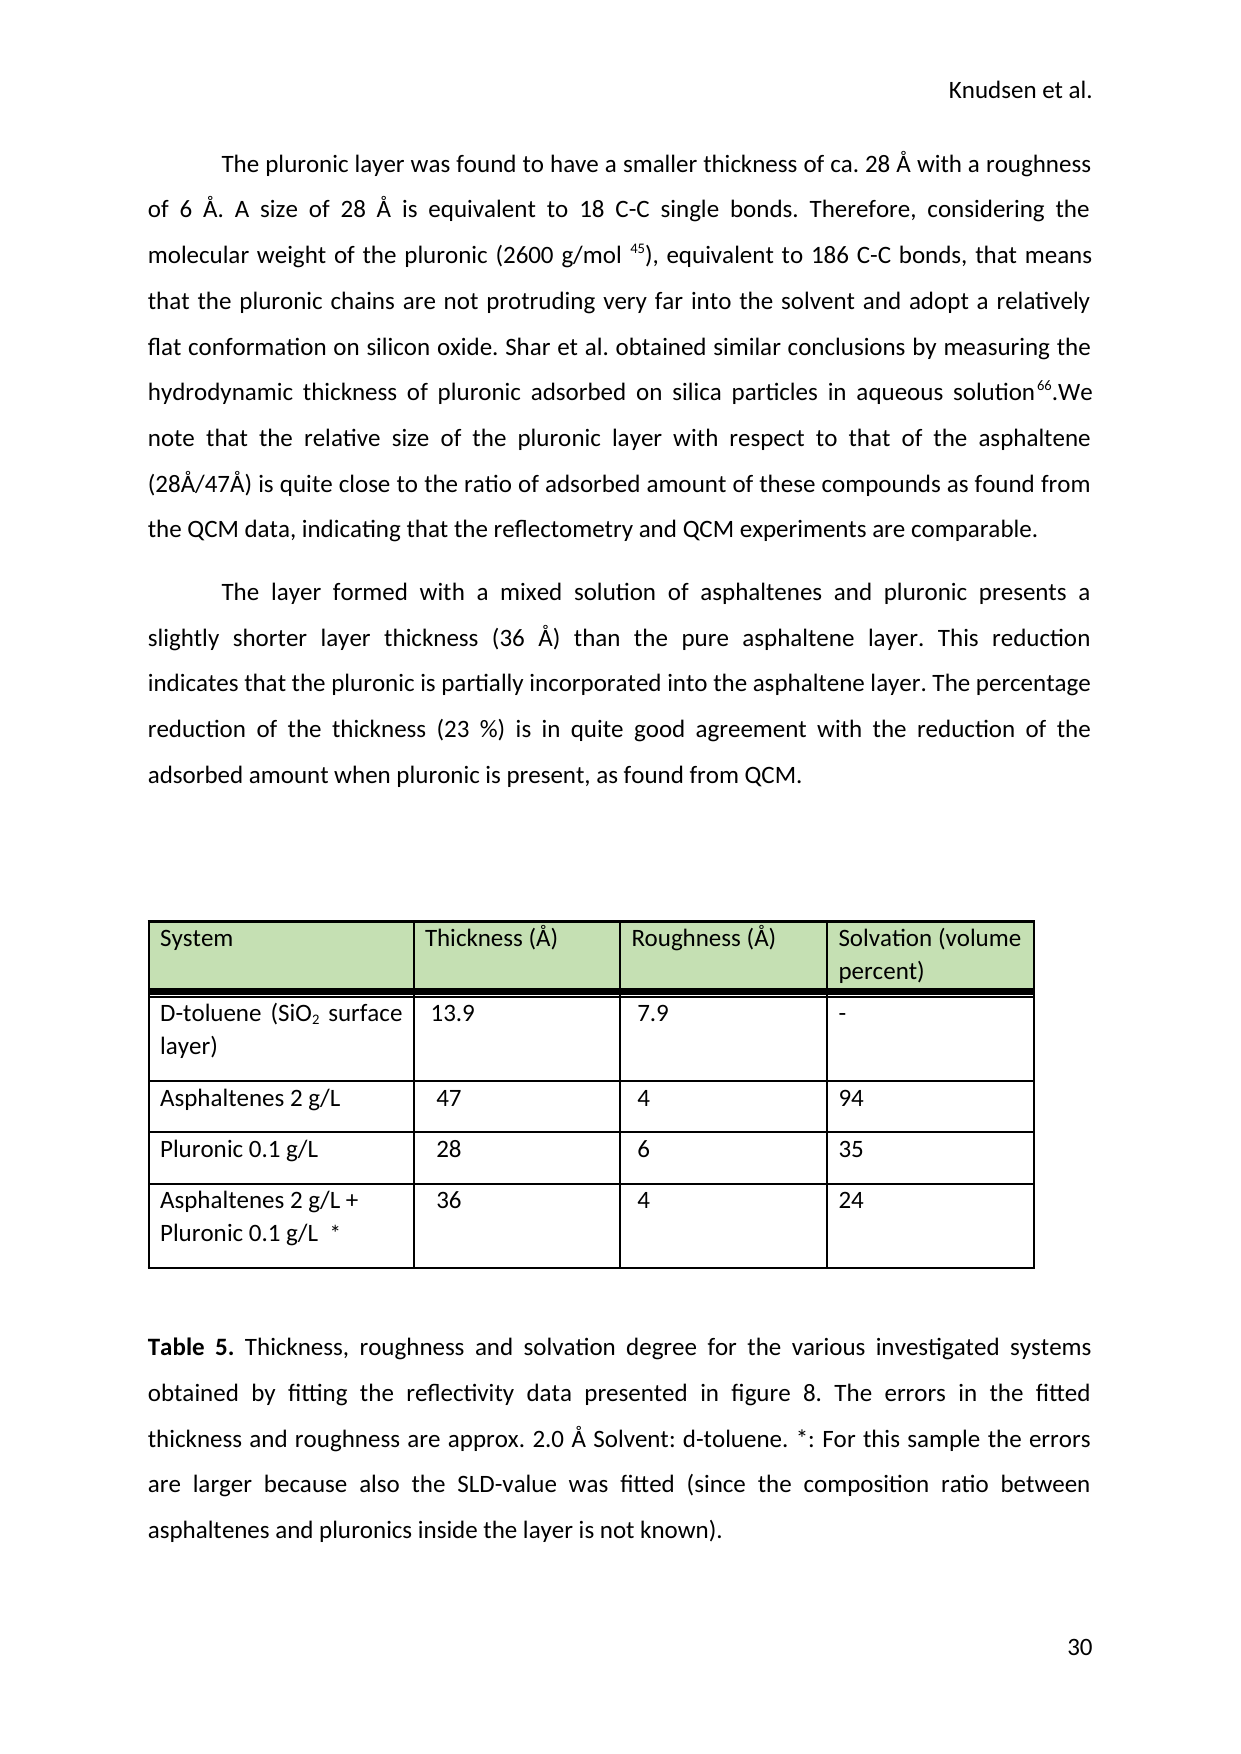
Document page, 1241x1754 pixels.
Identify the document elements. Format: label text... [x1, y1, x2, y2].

table_cell 13.9 [415, 998, 619, 1080]
text The layer formed with a mixed solution of asphaltenes and pluronic presents a slightly shorter layer thickness (36 Å) than the pure asphaltene layer. This reduction indicates that the pluronic is partially incorporated into the asphaltene layer. The percentage reduction of the thickness (23 %) is in quite good agreement with the reduction of the adsorbed amount when pluronic is present, as found from QCM. [148, 576, 1092, 789]
table_cell Asphaltenes 2 g/L + Pluronic 0.1 g/L * [150, 1185, 413, 1267]
table_header Roughness (Å) [621, 923, 826, 988]
table_header System [150, 923, 413, 988]
table_cell 36 [415, 1185, 619, 1267]
table_cell 7.9 [621, 998, 826, 1080]
table_cell D-toluene (SiO2 surface layer) [150, 998, 413, 1080]
table_cell 47 [415, 1082, 619, 1131]
table_cell 35 [828, 1133, 1033, 1182]
table_cell - [828, 998, 1033, 1080]
table_header Thickness (Å) [415, 923, 619, 988]
text The pluronic layer was found to have a smaller thickness of ca. 28 Å with a roughness of 6 Å. A size of 28 Å is equivalent to 18 C-C single bonds. Therefore, considering the molecular weight of the pluronic (2600 g/mol 45), equivalent to 186 C-C bonds, that means that the pluronic chains are not protruding very far into the solvent and adopt a relatively flat conformation on silicon oxide. Shar et al. obtained similar conclusions by measuring the hydrodynamic thickness of pluronic adsorbed on silica particles in aqueous solution66.We note that the relative size of the pluronic layer with respect to that of the asphaltene (28Å/47Å) is quite close to the ratio of adsorbed amount of these compounds as found from the QCM data, indicating that the reflectometry and QCM experiments are comparable. [148, 148, 1092, 544]
table_cell Asphaltenes 2 g/L [150, 1082, 413, 1131]
table_cell 28 [415, 1133, 619, 1182]
table_cell 4 [621, 1082, 826, 1131]
table_cell 6 [621, 1133, 826, 1182]
table_header Solvation (volume percent) [828, 923, 1033, 988]
table_cell 24 [828, 1185, 1033, 1267]
table_cell 94 [828, 1082, 1033, 1131]
table_cell Pluronic 0.1 g/L [150, 1133, 413, 1182]
table_cell 4 [621, 1185, 826, 1267]
text Table 5. Thickness, roughness and solvation degree for the various investigated systems obtained by fitting the reflectivity data presented in figure 8. The errors in the fitted thickness and roughness are approx. 2.0 Å Solvent: d-toluene. *: For this sample the errors are larger because also the SLD-value was fitted (since the composition ratio between asphaltenes and pluronics inside the layer is not known). [148, 1331, 1092, 1545]
